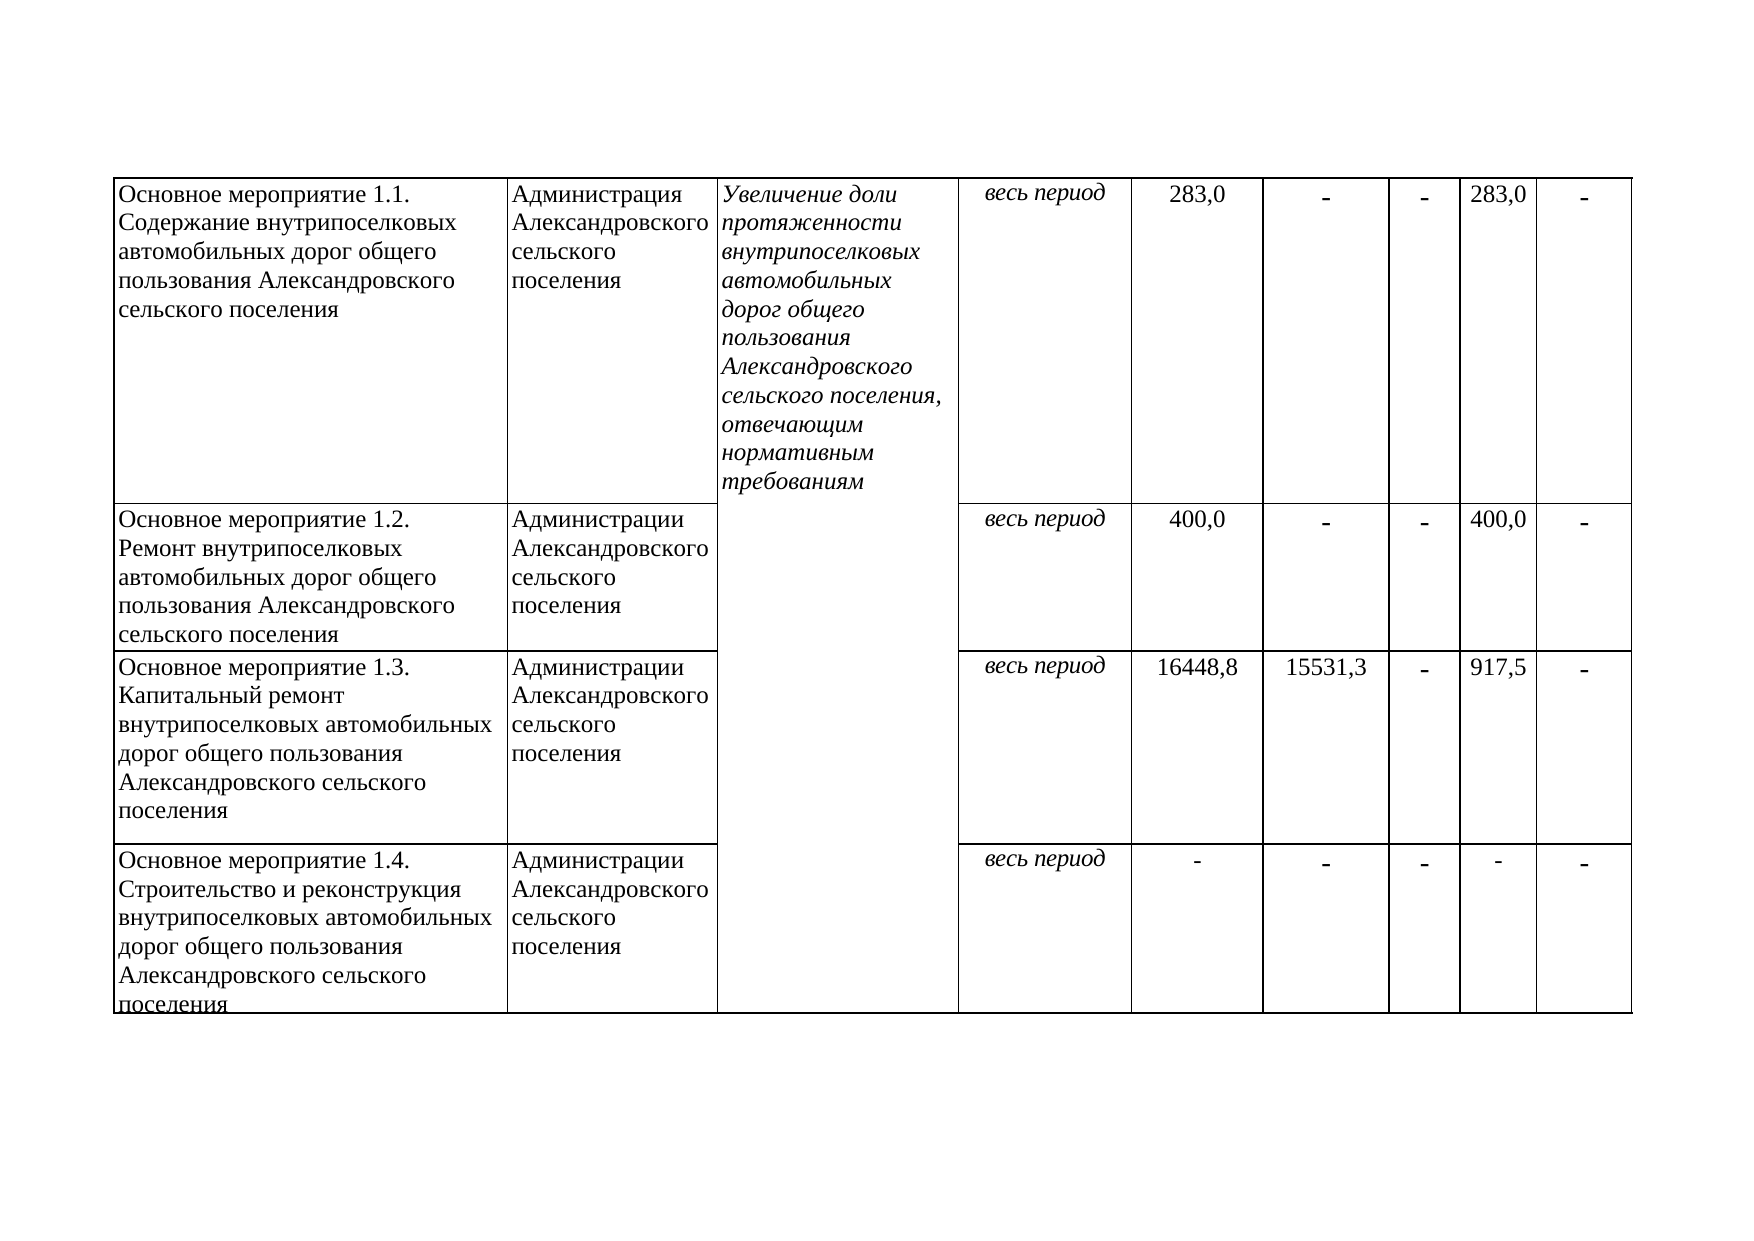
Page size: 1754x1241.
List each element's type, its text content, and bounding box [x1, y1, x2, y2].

table_cell Основное мероприятие 1.1. Содержание внутрипоселковых автомобильных дорог общего пользования Александровского сельского поселения [115, 179, 507, 503]
table_cell 917,5 [1461, 652, 1536, 843]
table_cell - [1264, 504, 1388, 650]
table_cell весь период [959, 845, 1131, 1012]
table_cell Основное мероприятие 1.4. Строительство и реконструкция внутрипоселковых автомобильных дорог общего пользования Александровского сельского поселения [115, 845, 507, 1012]
table_cell - [1264, 845, 1388, 1012]
table_cell - [1537, 652, 1631, 843]
table_cell - [1264, 179, 1388, 503]
table_cell 400,0 [1461, 504, 1536, 650]
table_cell весь период [959, 504, 1131, 650]
table_cell весь период [959, 179, 1131, 503]
table_cell - [1537, 504, 1631, 650]
table_cell - [1537, 845, 1631, 1012]
table_cell - [1461, 845, 1536, 1012]
table_cell 16448,8 [1132, 652, 1262, 843]
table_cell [508, 179, 717, 503]
table_cell 283,0 [1132, 179, 1262, 503]
table_cell Основное мероприятие 1.3. Капитальный ремонт внутрипоселковых автомобильных дорог общего пользования Александровского сельского поселения пользования Александровского сельского поселения законодательством [115, 652, 507, 843]
table_cell Увеличение доли протяженности внутрипоселковых автомобильных дорог общего пользования Александровского сельского поселения, отвечающим нормативным требованиям [718, 179, 958, 1012]
table_cell - [1390, 652, 1459, 843]
table_cell - [1390, 845, 1459, 1012]
table_cell - [1390, 504, 1459, 650]
table_cell весь период [959, 652, 1131, 843]
table_cell 400,0 [1132, 504, 1262, 650]
table_cell Основное мероприятие 1.2. Ремонт внутрипоселковых автомобильных дорог общего пользования Александровского сельского поселения [115, 504, 507, 650]
table_cell - [1390, 179, 1459, 503]
table_cell Администрации Александровского сельского поселения [508, 845, 717, 1012]
table_cell - [1537, 179, 1631, 503]
table_cell 283,0 [1461, 179, 1536, 503]
table_cell Администрации Александровского сельского поселения [508, 504, 717, 650]
table_cell 15531,3 [1264, 652, 1388, 843]
table_cell Администрации Александровского сельского поселения [508, 652, 717, 843]
table_cell - [1132, 845, 1262, 1012]
